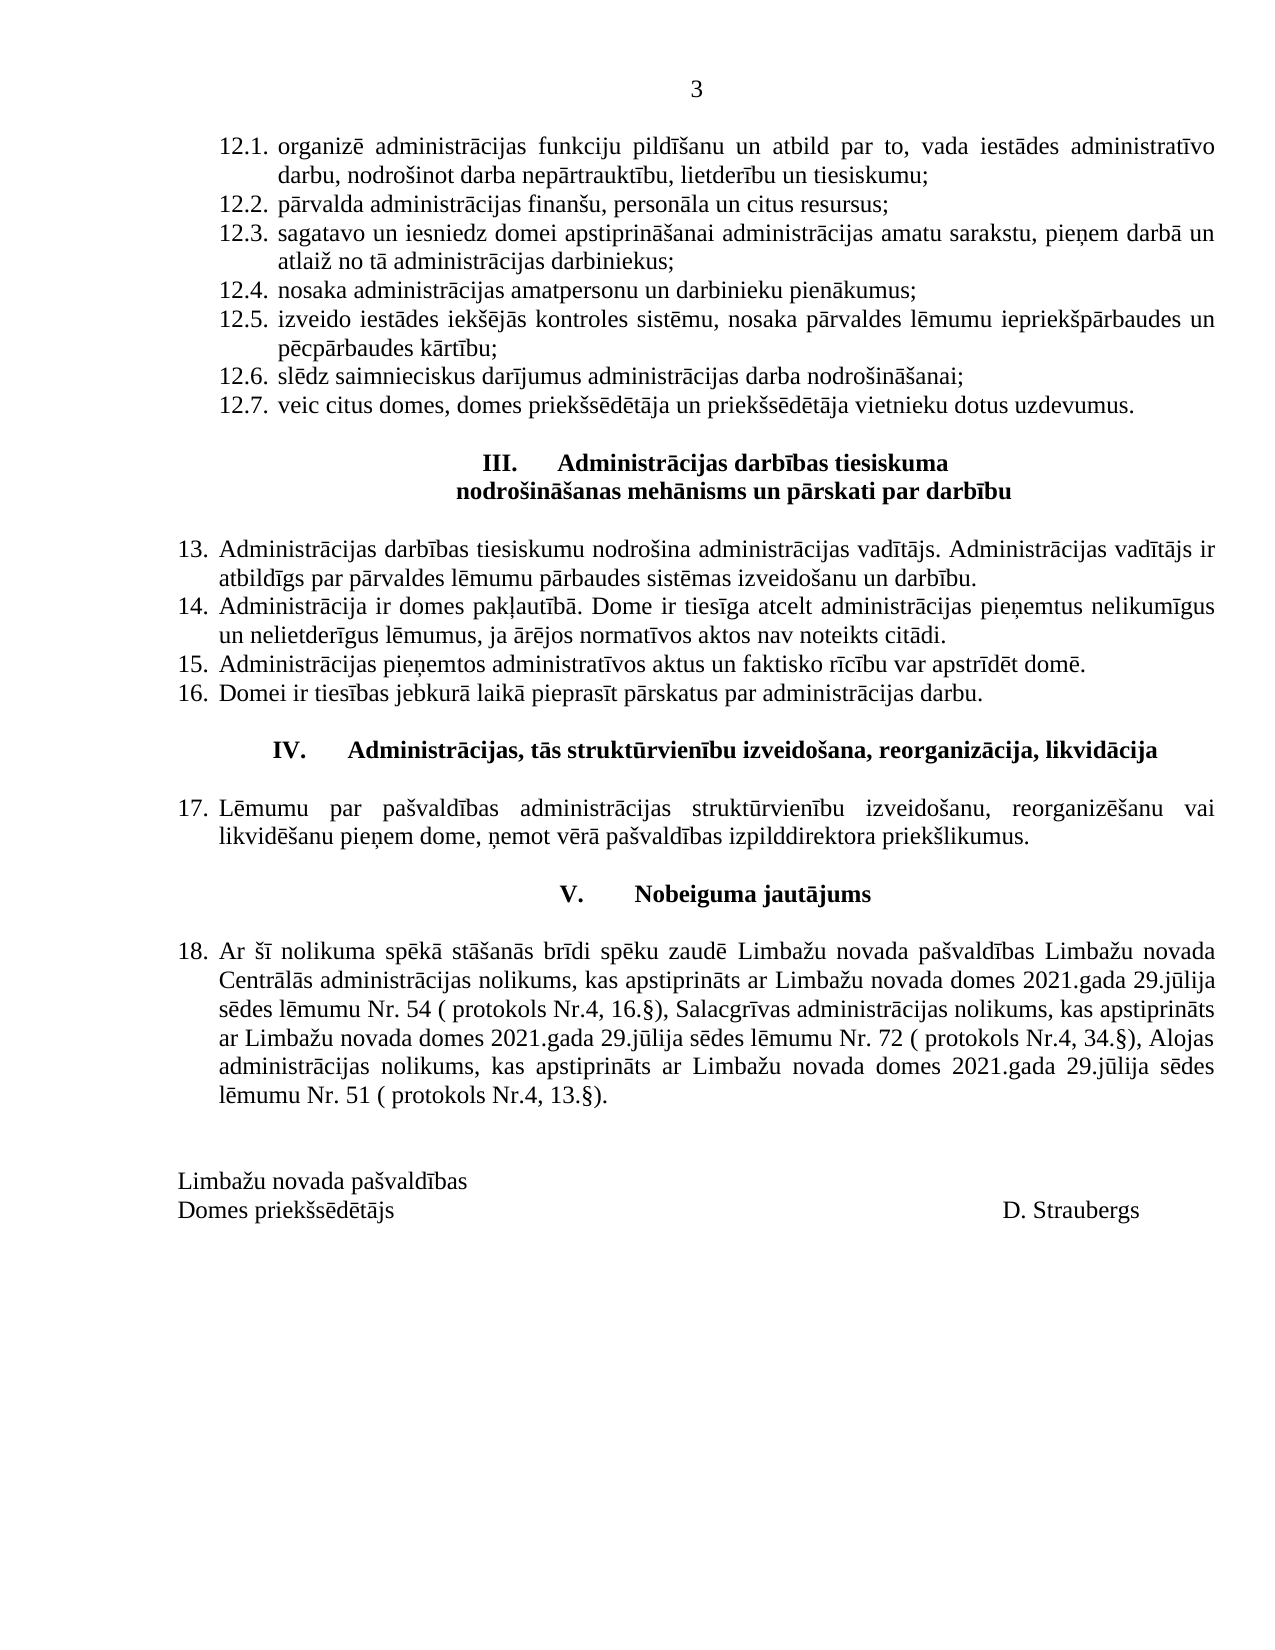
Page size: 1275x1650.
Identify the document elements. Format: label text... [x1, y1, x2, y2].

text Domes priekšsēdētājs D. Straubergs [177, 1195, 1216, 1224]
text Limbažu novada pašvaldības [177, 1166, 1216, 1195]
list Administrācijas darbības tiesiskumu nodrošina administrācijas vadītājs. Administrācijas vadītājs ir atbildīgs par pārvaldes lēmumu pārbaudes sistēmas izveidošanu un darbību. [177, 534, 1216, 591]
list Administrācijas, tās struktūrvienību izveidošana, reorganizācija, likvidācija [215, 735, 1216, 764]
list Lēmumu par pašvaldības administrācijas struktūrvienību izveidošanu, reorganizēšanu vai likvidēšanu pieņem dome, ņemot vērā pašvaldības izpilddirektora priekšlikumus. [177, 793, 1216, 850]
list Domei ir tiesības jebkurā laikā pieprasīt pārskatus par administrācijas darbu. [177, 678, 1216, 706]
text nodrošināšanas mehānisms un pārskati par darbību [252, 476, 1216, 505]
list veic citus domes, domes priekšsēdētāja un priekšsēdētāja vietnieku dotus uzdevumus. [218, 390, 1216, 419]
list organizē administrācijas funkciju pildīšanu un atbild par to, vada iestādes administratīvo darbu, nodrošinot darba nepārtrauktību, lietderību un tiesiskumu; [218, 131, 1216, 189]
list izveido iestādes iekšējās kontroles sistēmu, nosaka pārvaldes lēmumu iepriekšpārbaudes un pēcpārbaudes kārtību; [218, 304, 1216, 361]
list sagatavo un iesniedz domei apstiprināšanai administrācijas amatu sarakstu, pieņem darbā un atlaiž no tā administrācijas darbiniekus; [218, 218, 1216, 275]
list Nobeiguma jautājums [215, 879, 1216, 908]
list Administrācijas darbības tiesiskuma [215, 448, 1216, 476]
list pārvalda administrācijas finanšu, personāla un citus resursus; [218, 189, 1216, 218]
list nosaka administrācijas amatpersonu un darbinieku pienākumus; [218, 275, 1216, 304]
list Ar šī nolikuma spēkā stāšanās brīdi spēku zaudē Limbažu novada pašvaldības Limbažu novada Centrālās administrācijas nolikums, kas apstiprināts ar Limbažu novada domes 2021.gada 29.jūlija sēdes lēmumu Nr. 54 ( protokols Nr.4, 16.§), Salacgrīvas administrācijas nolikums, kas apstiprināts ar Limbažu novada domes 2021.gada 29.jūlija sēdes lēmumu Nr. 72 ( protokols Nr.4, 34.§), Alojas administrācijas nolikums, kas apstiprināts ar Limbažu novada domes 2021.gada 29.jūlija sēdes lēmumu Nr. 51 ( protokols Nr.4, 13.§). [177, 936, 1216, 1109]
list Administrācijas pieņemtos administratīvos aktus un faktisko rīcību var apstrīdēt domē. [177, 649, 1216, 678]
list Administrācija ir domes pakļautībā. Dome ir tiesīga atcelt administrācijas pieņemtus nelikumīgus un nelietderīgus lēmumus, ja ārējos normatīvos aktos nav noteikts citādi. [177, 591, 1216, 649]
list slēdz saimnieciskus darījumus administrācijas darba nodrošināšanai; [218, 361, 1216, 390]
